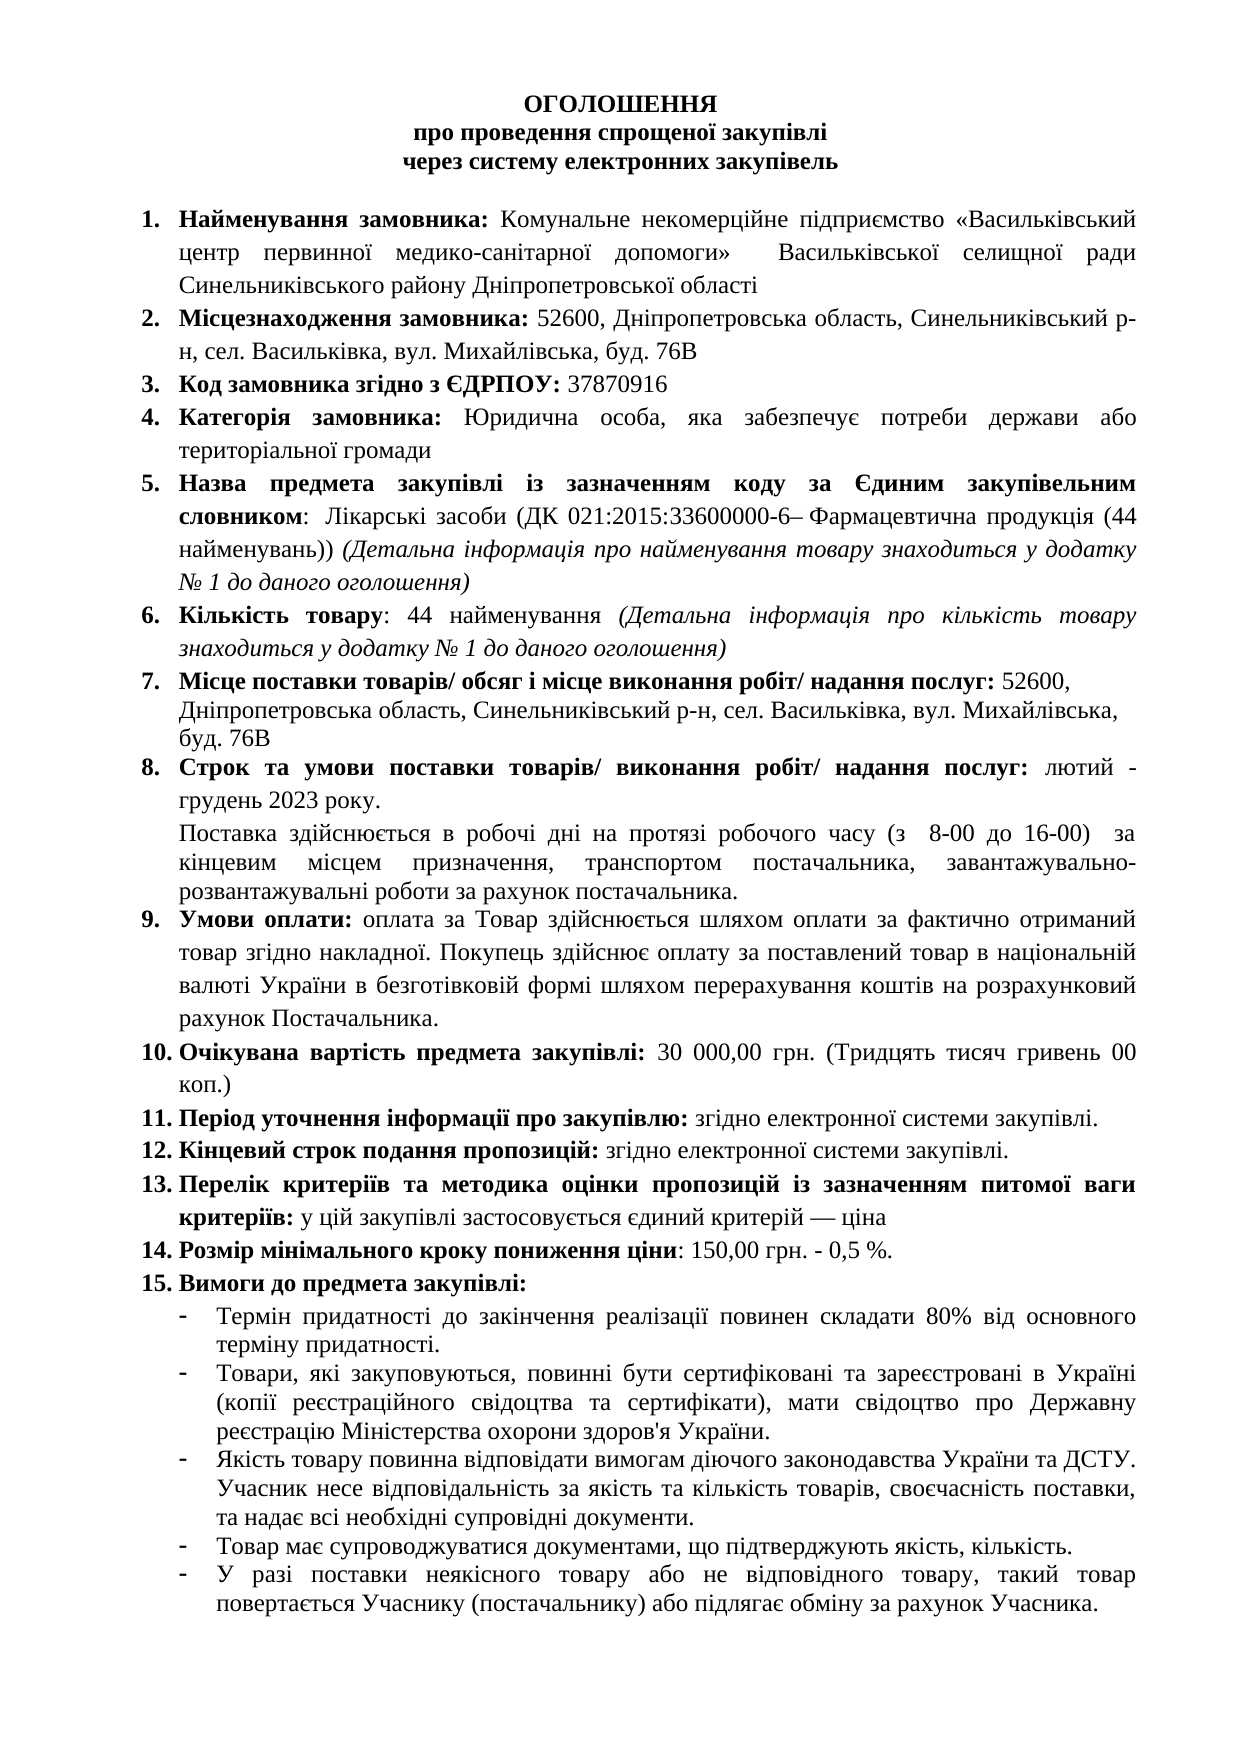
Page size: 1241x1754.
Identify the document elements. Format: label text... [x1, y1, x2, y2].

list Код замовника згідно з ЄДРПОУ: 37870916 [141, 369, 1137, 397]
list Перелік критеріїв та методика оцінки пропозицій із зазначенням питомої ваги критеріїв: у цій закупівлі застосовується єдиний критерій — ціна [141, 1169, 1137, 1230]
list Розмір мінімального кроку пониження ціни: 150,00 грн. - 0,5 %. [141, 1235, 1137, 1263]
list Вимоги до предмета закупівлі: [141, 1268, 1137, 1296]
list Категорія замовника: Юридична особа, яка забезпечує потреби держави або територіальної громади [141, 402, 1137, 463]
list Найменування замовника: Комунальне некомерційне підприємство «Васильківський центр первинної медико-санітарної допомоги» Васильківської селищної ради Синельниківського району Дніпропетровської області [141, 204, 1137, 298]
text через систему електронних закупівель [103, 146, 1137, 175]
list Період уточнення інформації про закупівлю: згідно електронної системи закупівлі. [141, 1103, 1137, 1131]
list Очікувана вартість предмета закупівлі: 30 000,00 грн. (Тридцять тисяч гривень 00 коп.) [141, 1037, 1137, 1098]
list Кількість товару: 44 найменування (Детальна інформація про кількість товару знаходиться у додатку № 1 до даного оголошення) [141, 600, 1137, 662]
list Товар має супроводжуватися документами, що підтверджують якість, кількість. [178, 1531, 1137, 1559]
text ОГОЛОШЕННЯ [103, 89, 1137, 117]
list Поставка здійснюється в робочі дні на протязі робочого часу (з 8-00 до 16-00) за кінцевим місцем призначення, транспортом постачальника, завантажувально-розвантажувальні роботи за рахунок постачальника. [178, 818, 1137, 904]
list Товари, які закуповуються, повинні бути сертифіковані та зареєстровані в Україні (копії реєстраційного свідоцтва та сертифікати), мати свідоцтво про Державну реєстрацію Міністерства охорони здоров'я України. [178, 1358, 1137, 1444]
text про проведення спрощеної закупівлі [103, 117, 1137, 146]
list У разі поставки неякісного товару або не відповідного товару, такий товар повертається Учаснику (постачальнику) або підлягає обміну за рахунок Учасника. [178, 1559, 1137, 1617]
list Умови оплати: оплата за Товар здійснюється шляхом оплати за фактично отриманий товар згідно накладної. Покупець здійснює оплату за поставлений товар в національній валюті України в безготівковій формі шляхом перерахування коштів на розрахунковий рахунок Постачальника. [141, 904, 1137, 1032]
list Якість товару повинна відповідати вимогам діючого законодавства України та ДСТУ. Учасник несе відповідальність за якість та кількість товарів, своєчасність поставки, та надає всі необхідні супровідні документи. [178, 1444, 1137, 1531]
list Назва предмета закупівлі із зазначенням коду за Єдиним закупівельним словником: Лікарські засоби (ДК 021:2015:33600000-6– Фармацевтична продукція (44 найменувань)) (Детальна інформація про найменування товару знаходиться у додатку № 1 до даного оголошення) [141, 468, 1137, 596]
list Термін придатності до закінчення реалізації повинен складати 80% від основного терміну придатності. [178, 1301, 1137, 1358]
list Кінцевий строк подання пропозицій: згідно електронної системи закупівлі. [141, 1136, 1137, 1164]
list Строк та умови поставки товарів/ виконання робіт/ надання послуг: лютий - грудень 2023 року. [141, 752, 1137, 814]
list Місце поставки товарів/ обсяг і місце виконання робіт/ надання послуг: 52600, Дніпропетровська область, Синельниківський р-н, сел. Васильківка, вул. Михайлівська, буд. 76В [141, 666, 1137, 752]
list Місцезнаходження замовника: 52600, Дніпропетровська область, Синельниківський р-н, сел. Васильківка, вул. Михайлівська, буд. 76В [141, 303, 1137, 364]
